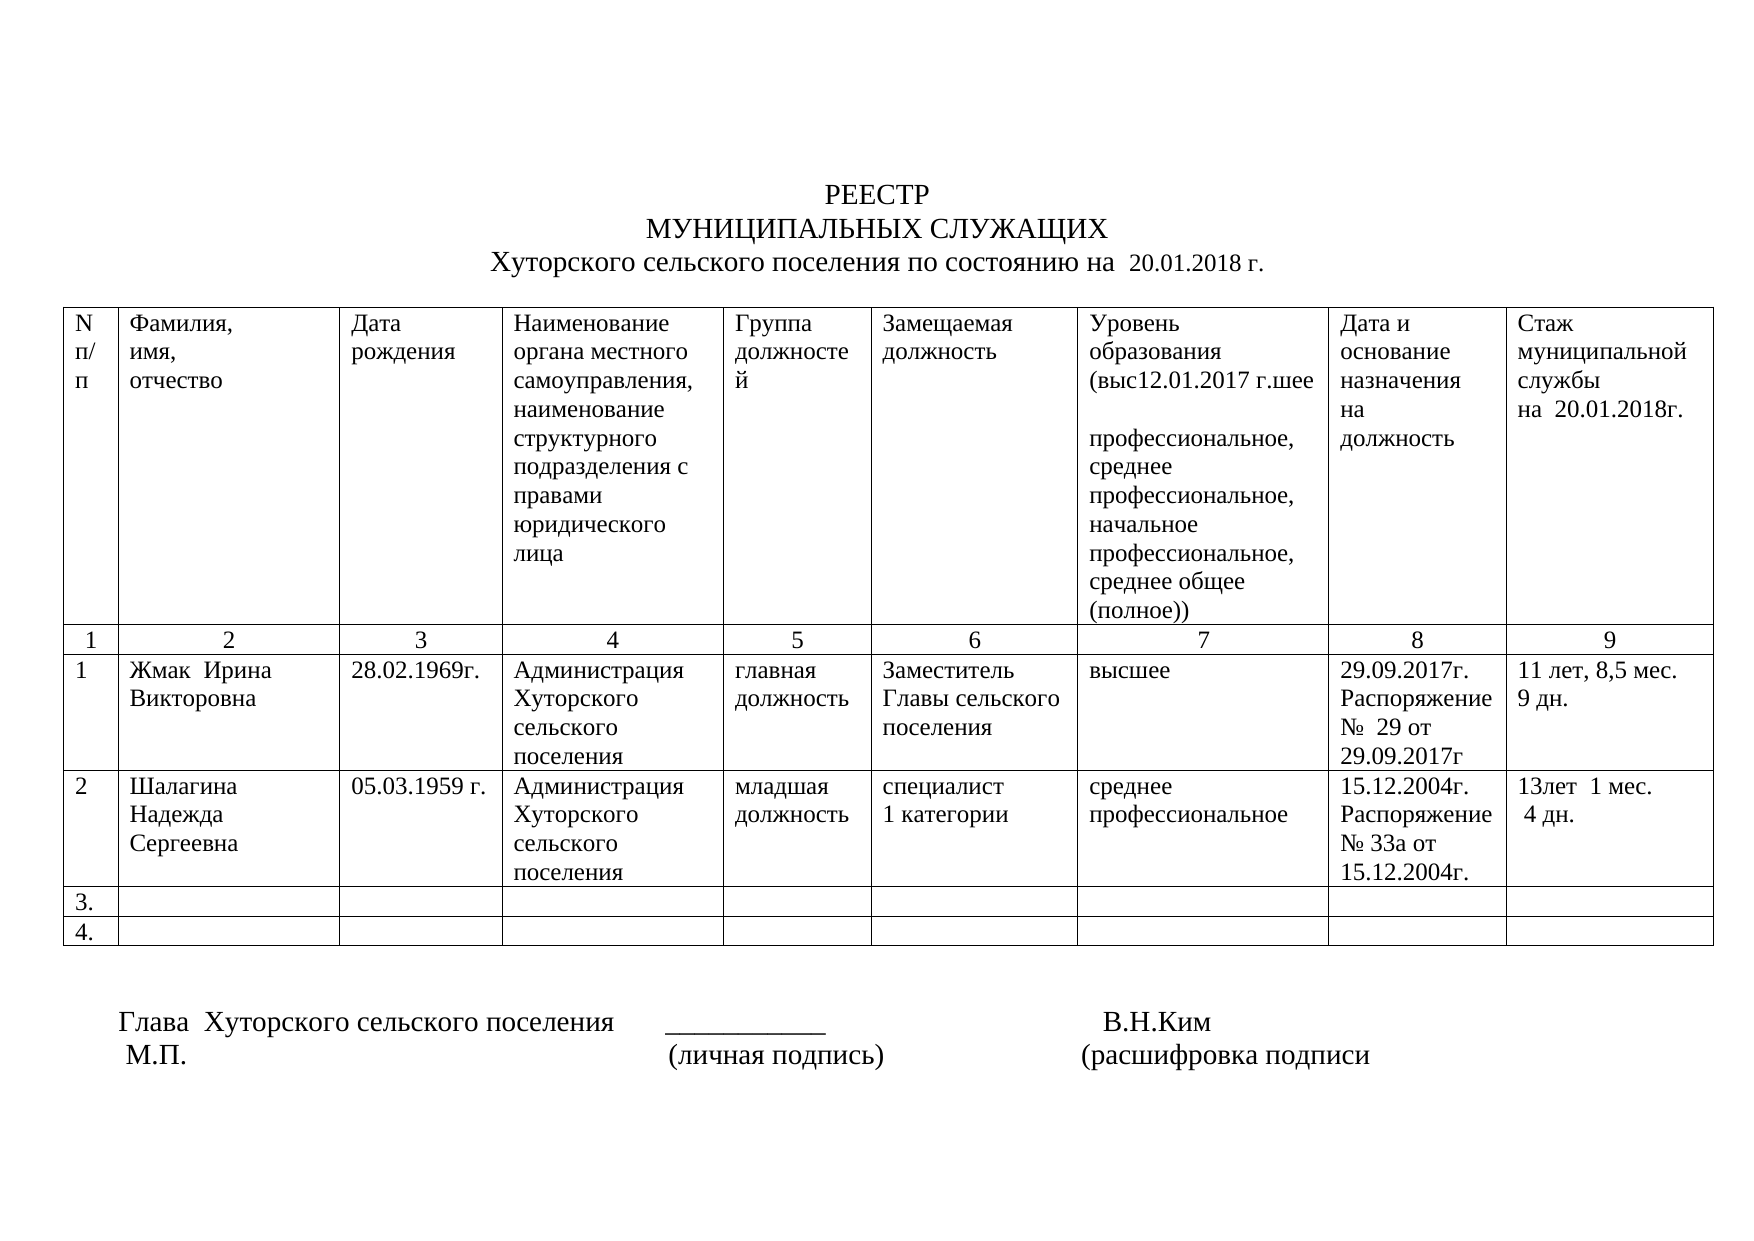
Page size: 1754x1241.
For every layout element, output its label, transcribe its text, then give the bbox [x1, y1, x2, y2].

table_cell 13лет 1 мес. 4 дн. [1507, 771, 1713, 886]
table_cell 3 [340, 625, 502, 654]
table_header Стаж муниципальной службы на 20.01.2018г. [1507, 308, 1713, 624]
table_cell 29.09.2017г. Распоряжение № 29 от 29.09.2017г [1329, 655, 1506, 770]
table_cell Шалагина Надежда Сергеевна [119, 771, 339, 886]
table_cell Администрация Хуторского сельского поселения [503, 655, 723, 770]
table_header Группа должностей [724, 308, 871, 624]
table_cell [119, 917, 339, 945]
table_cell [119, 887, 339, 916]
table_cell [503, 887, 723, 916]
table_cell [503, 917, 723, 945]
table_cell [1507, 887, 1713, 916]
table_cell 2 [119, 625, 339, 654]
table_header Дата и основание назначения на должность [1329, 308, 1506, 624]
table_cell [340, 917, 502, 945]
table_header Наименование органа местного самоуправления, наименование структурного подразделения с правами юридического лица [503, 308, 723, 624]
text МУНИЦИПАЛЬНЫХ СЛУЖАЩИХ [118, 211, 1636, 244]
table_cell Жмак Ирина Викторовна [119, 655, 339, 770]
text М.П. (личная подпись) (расшифровка подписи [118, 1037, 1636, 1071]
table_cell [1329, 887, 1506, 916]
table_cell 15.12.2004г. Распоряжение № 33а от 15.12.2004г. [1329, 771, 1506, 886]
table_cell 11 лет, 8,5 мес. 9 дн. [1507, 655, 1713, 770]
text Хуторского сельского поселения по состоянию на 20.01.2018 г. [118, 244, 1636, 278]
table_cell 7 [1078, 625, 1328, 654]
table_cell [1329, 917, 1506, 945]
table_cell 5 [724, 625, 871, 654]
table_cell 3. [64, 887, 118, 916]
text Глава Хуторского сельского поселения ___________ В.Н.Ким [118, 1004, 1636, 1037]
table_cell Заместитель Главы сельского поселения [872, 655, 1077, 770]
table_cell [1078, 917, 1328, 945]
table_cell Администрация Хуторского сельского поселения [503, 771, 723, 886]
table_header Дата рождения [340, 308, 502, 624]
table_cell 4 [503, 625, 723, 654]
table_cell [340, 887, 502, 916]
table_cell 8 [1329, 625, 1506, 654]
table_cell среднее профессиональное [1078, 771, 1328, 886]
table_cell младшая должность [724, 771, 871, 886]
table_cell 1 [64, 655, 118, 770]
text РЕЕСТР [118, 177, 1636, 211]
table_cell [872, 917, 1077, 945]
table_cell специалист 1 категории [872, 771, 1077, 886]
table_header Уровень образования (выс12.01.2017 г.шее профессиональное, среднее профессиональное, начальное профессиональное, среднее общее (полное)) [1078, 308, 1328, 624]
table_cell [872, 887, 1077, 916]
table_cell высшее [1078, 655, 1328, 770]
table_cell 1 [64, 625, 118, 654]
table_cell [1507, 917, 1713, 945]
table_cell [724, 917, 871, 945]
table_header Фамилия, имя, отчество [119, 308, 339, 624]
table_cell 05.03.. [340, 771, 502, 886]
table_cell 28.02.1969г. [340, 655, 502, 770]
table_cell главная должность [724, 655, 871, 770]
table_header N п/п [64, 308, 118, 624]
table_cell [1078, 887, 1328, 916]
table_cell 4. [64, 917, 118, 945]
table_cell 6 [872, 625, 1077, 654]
table_cell 2 [64, 771, 118, 886]
table_cell [724, 887, 871, 916]
table_header Замещаемая должность [872, 308, 1077, 624]
table_cell 9 [1507, 625, 1713, 654]
